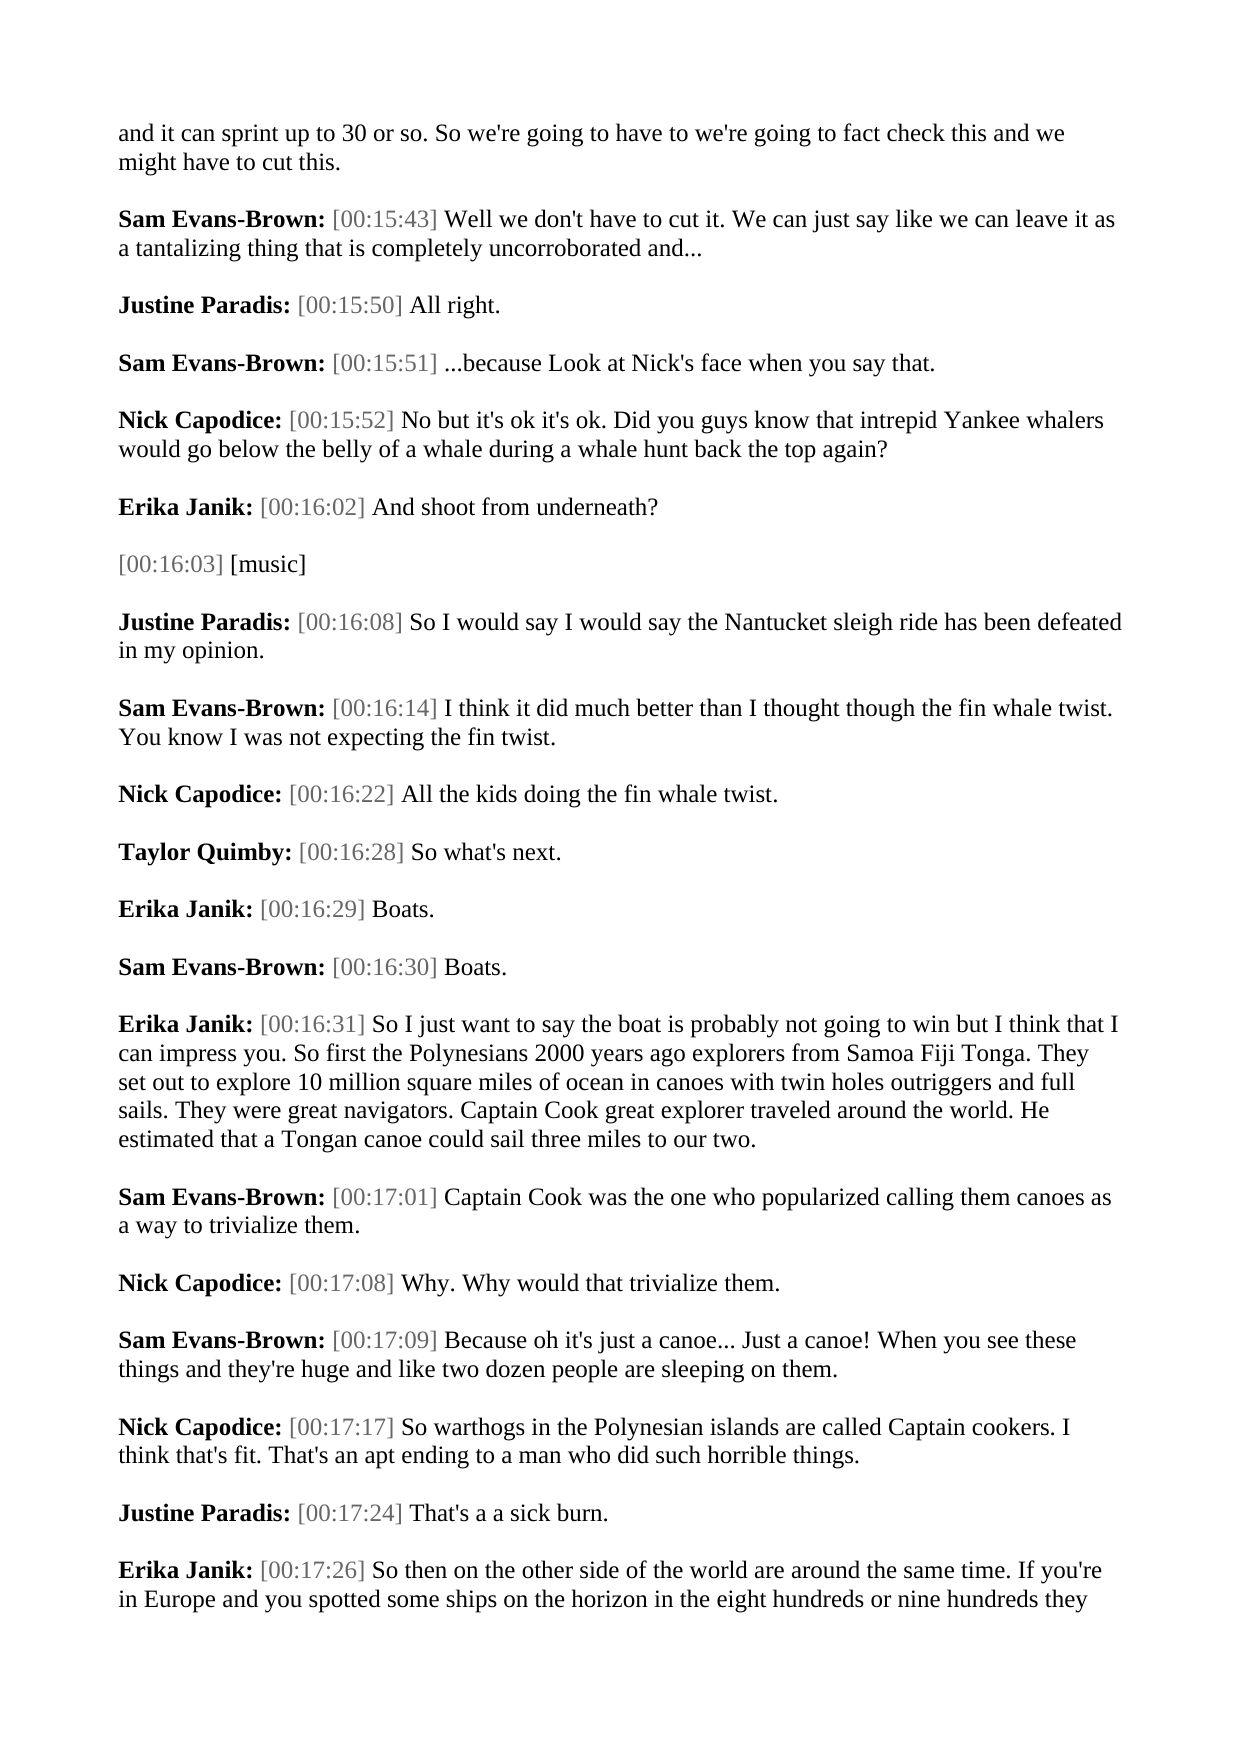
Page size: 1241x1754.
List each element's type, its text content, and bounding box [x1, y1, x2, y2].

text Nick Capodice: [00:17:17] So warthogs in the Polynesian islands are called Captain cookers. I think that's fit. That's an apt ending to a man who did such horrible things. [118, 1412, 1122, 1469]
text Erika Janik: [00:16:29] Boats. [118, 894, 1122, 923]
text Taylor Quimby: [00:16:28] So what's next. [118, 837, 1122, 866]
text Sam Evans-Brown: [00:17:01] Captain Cook was the one who popularized calling them canoes as a way to trivialize them. [118, 1182, 1122, 1239]
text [118, 118, 1122, 176]
text Erika Janik: [00:16:02] And shoot from underneath? [118, 492, 1122, 521]
text Justine Paradis: [00:17:24] That's a a sick burn. [118, 1498, 1122, 1527]
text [118, 1556, 1122, 1613]
text Nick Capodice: [00:16:22] All the kids doing the fin whale twist. [118, 779, 1122, 808]
text Justine Paradis: [00:16:08] So I would say I would say the Nantucket sleigh ride has been defeated in my opinion. [118, 607, 1122, 664]
text Nick Capodice: [00:15:52] No but it's ok it's ok. Did you guys know that intrepid Yankee whalers would go below the belly of a whale during a whale hunt back the top again? [118, 406, 1122, 463]
text Sam Evans-Brown: [00:15:51] ...because Look at Nick's face when you say that. [118, 348, 1122, 377]
text [00:16:03] [music] [118, 549, 1122, 578]
text Sam Evans-Brown: [00:17:09] Because oh it's just a canoe... Just a canoe! When you see these things and they're huge and like two dozen people are sleeping on them. [118, 1326, 1122, 1383]
text Justine Paradis: [00:15:50] All right. [118, 291, 1122, 319]
text Sam Evans-Brown: [00:15:43] Well we don't have to cut it. We can just say like we can leave it as a tantalizing thing that is completely uncorroborated and... [118, 204, 1122, 262]
text Nick Capodice: [00:17:08] Why. Why would that trivialize them. [118, 1268, 1122, 1297]
text Sam Evans-Brown: [00:16:14] I think it did much better than I thought though the fin whale twist. You know I was not expecting the fin twist. [118, 693, 1122, 751]
text Erika Janik: [00:16:31] So I just want to say the boat is probably not going to win but I think that I can impress you. So first the Polynesians 2000 years ago explorers from Samoa Fiji Tonga. They set out to explore 10 million square miles of ocean in canoes with twin holes outriggers and full sails. They were great navigators. Captain Cook great explorer traveled around the world. He estimated that a Tongan canoe could sail three miles to our two. [118, 1009, 1122, 1153]
text Sam Evans-Brown: [00:16:30] Boats. [118, 952, 1122, 981]
